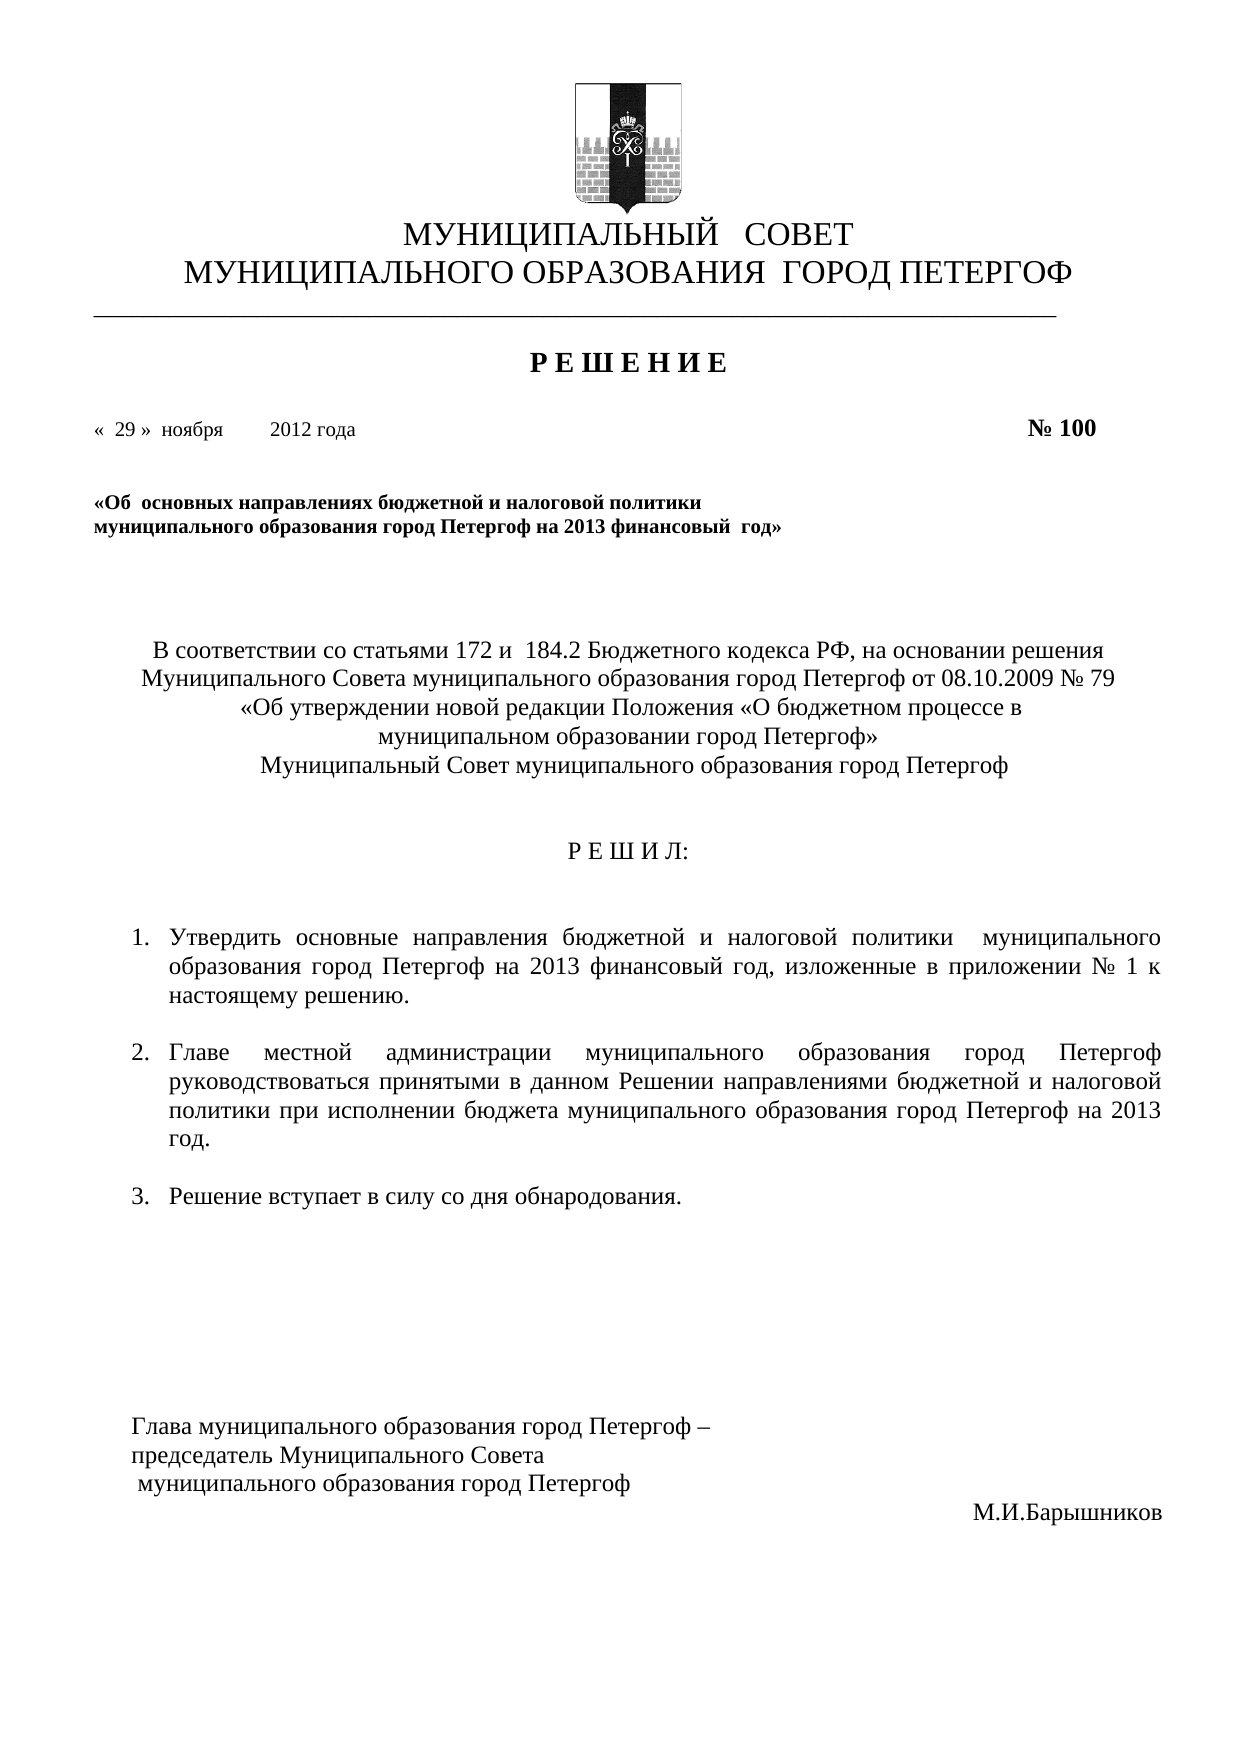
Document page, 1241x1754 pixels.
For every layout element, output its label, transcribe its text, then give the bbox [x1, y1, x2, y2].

subtitle В соответствии со статьями 172 и 184.2 Бюджетного кодекса РФ, на основании решения Муниципального Совета муниципального образования город Петергоф от 08.10.2009 № 79 [94, 635, 1162, 692]
text М.И.Барышников [94, 1497, 1162, 1526]
text муниципального образования город Петергоф [94, 1468, 1162, 1497]
subtitle «Об утверждении новой редакции Положения «О бюджетном процессе в [94, 692, 1162, 721]
subtitle Муниципальный Совет муниципального образования город Петергоф [94, 750, 1162, 778]
text муниципального образования город Петергоф на 2013 финансовый год» [94, 514, 1162, 538]
subtitle МУНИЦИПАЛЬНОГО ОБРАЗОВАНИЯ ГОРОД ПЕТЕРГОФ [94, 253, 1162, 291]
text председатель Муниципального Совета [94, 1440, 1162, 1468]
title Главе местной администрации муниципального образования город Петергоф руководствоваться принятыми в данном Решении направлениями бюджетной и налоговой политики при исполнении бюджета муниципального образования город Петергоф на 2013 год. [131, 1037, 1162, 1152]
text « 29 » ноября 2012 года № 100 [94, 413, 1162, 442]
subtitle МУНИЦИПАЛЬНЫЙ СОВЕТ [94, 214, 1162, 253]
text Глава муниципального образования город Петергоф – [94, 1411, 1162, 1440]
text _____________________________________________________________________________ [94, 291, 1162, 320]
subtitle муниципальном образовании город Петергоф» [94, 721, 1162, 750]
subtitle Р Е Ш Е Н И Е [94, 345, 1162, 378]
text Р Е Ш И Л: [94, 836, 1162, 865]
title Утвердить основные направления бюджетной и налоговой политики муниципального образования город Петергоф на 2013 финансовый год, изложенные в приложении № 1 к настоящему решению. [131, 922, 1162, 1008]
title Решение вступает в силу со дня обнародования. [131, 1181, 1162, 1210]
text «Об основных направлениях бюджетной и налоговой политики [94, 490, 1162, 514]
